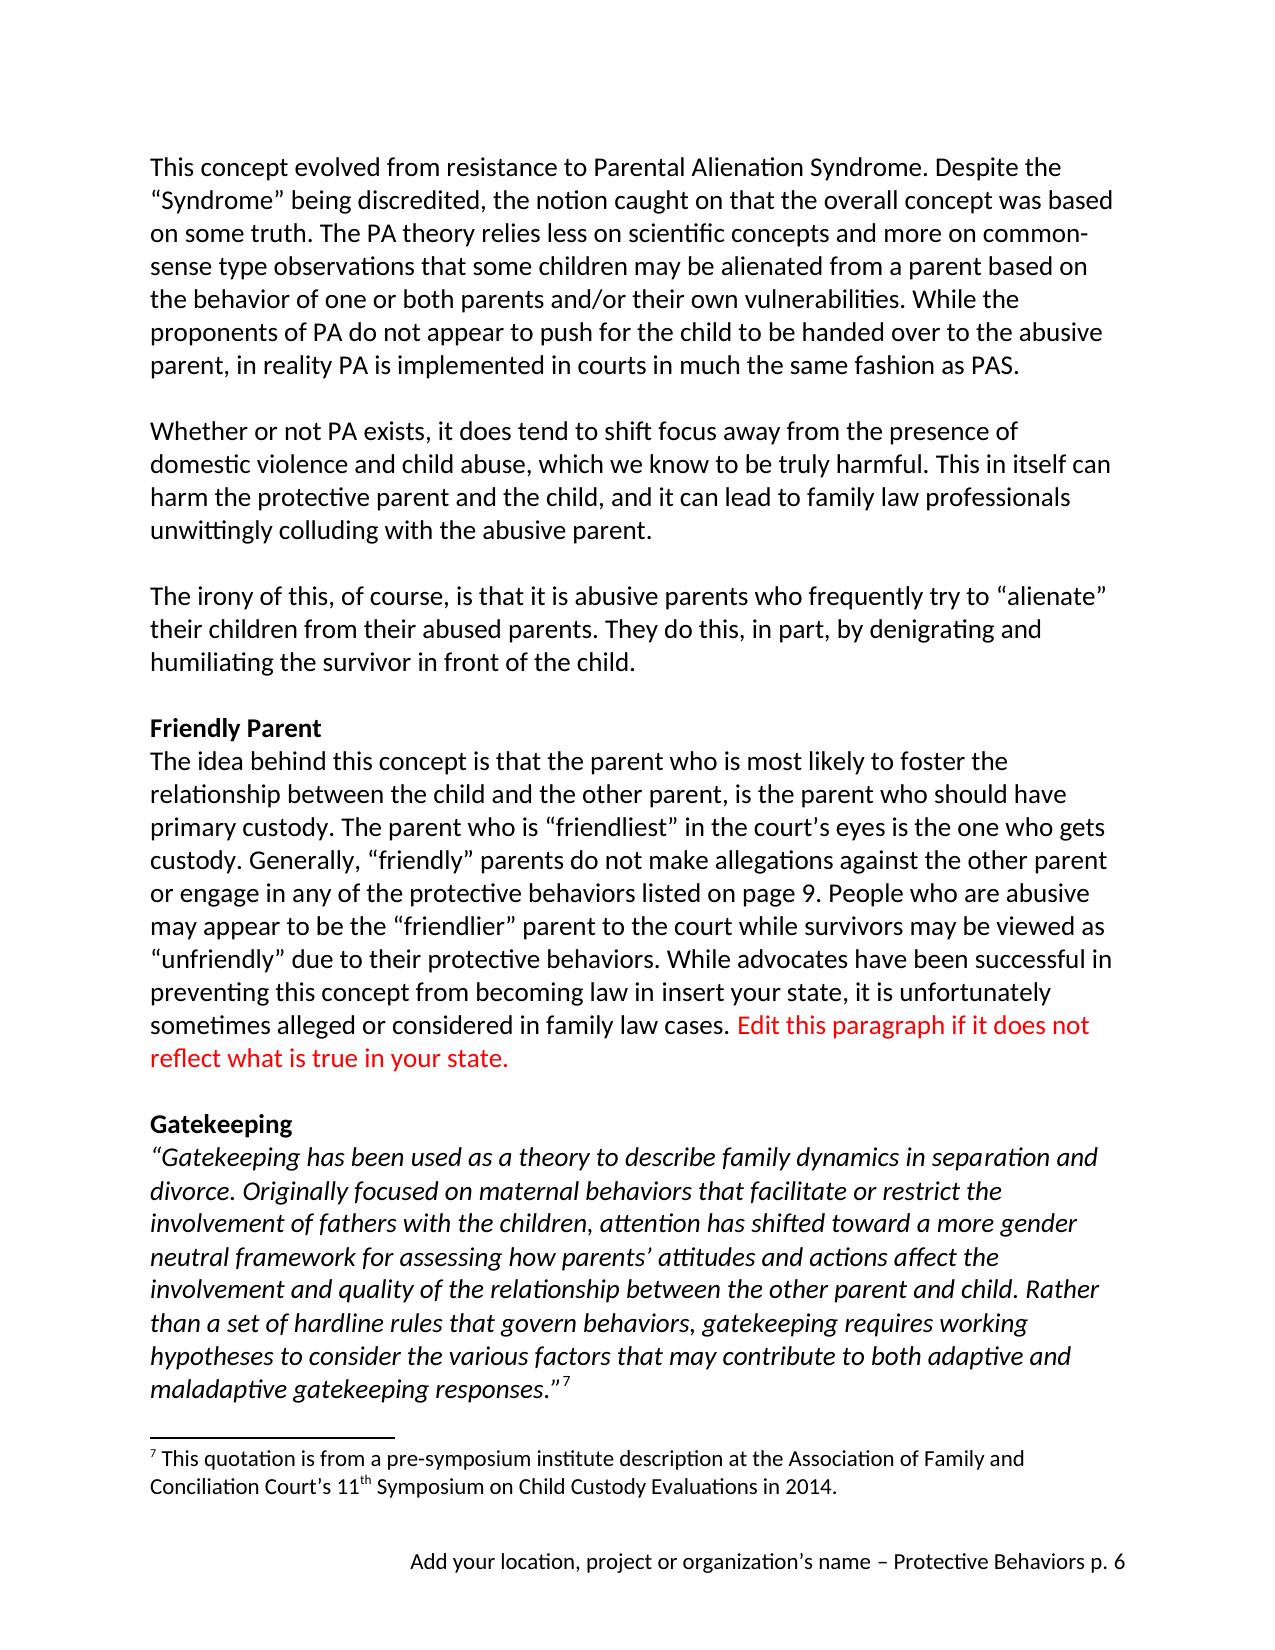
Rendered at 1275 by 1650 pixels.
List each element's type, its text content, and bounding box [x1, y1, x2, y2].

text Gatekeeping [150, 1108, 1125, 1141]
text Whether or not PA exists, it does tend to shift focus away from the presence of domestic violence and child abuse, which we know to be truly harmful. This in itself can harm the protective parent and the child, and it can lead to family law professionals unwittingly colluding with the abusive parent. [150, 414, 1125, 546]
text The idea behind this concept is that the parent who is most likely to foster the relationship between the child and the other parent, is the parent who should have primary custody. The parent who is “friendliest” in the court’s eyes is the one who gets custody. Generally, “friendly” parents do not make allegations against the other parent or engage in any of the protective behaviors listed on page 9. People who are abusive may appear to be the “friendlier” parent to the court while survivors may be viewed as “unfriendly” due to their protective behaviors. While advocates have been successful in preventing this concept from becoming law in insert your state, it is unfortunately sometimes alleged or considered in family law cases. Edit this paragraph if it does not reflect what is true in your state. [150, 744, 1125, 1074]
text Friendly Parent [150, 711, 1125, 744]
text This concept evolved from resistance to Parental Alienation Syndrome. Despite the “Syndrome” being discredited, the notion caught on that the overall concept was based on some truth. The PA theory relies less on scientific concepts and more on common-sense type observations that some children may be alienated from a parent based on the behavior of one or both parents and/or their own vulnerabilities. While the proponents of PA do not appear to push for the child to be handed over to the abusive parent, in reality PA is implemented in courts in much the same fashion as PAS. [150, 150, 1125, 381]
text “Gatekeeping has been used as a theory to describe family dynamics in separation and divorce. Originally focused on maternal behaviors that facilitate or restrict the involvement of fathers with the children, attention has shifted toward a more gender neutral framework for assessing how parents’ attitudes and actions affect the involvement and quality of the relationship between the other parent and child. Rather than a set of hardline rules that govern behaviors, gatekeeping requires working hypotheses to consider the various factors that may contribute to both adaptive and maladaptive gatekeeping responses.” [150, 1141, 1125, 1405]
text The irony of this, of course, is that it is abusive parents who frequently try to “alienate” their children from their abused parents. They do this, in part, by denigrating and humiliating the survivor in front of the child. [150, 579, 1125, 678]
